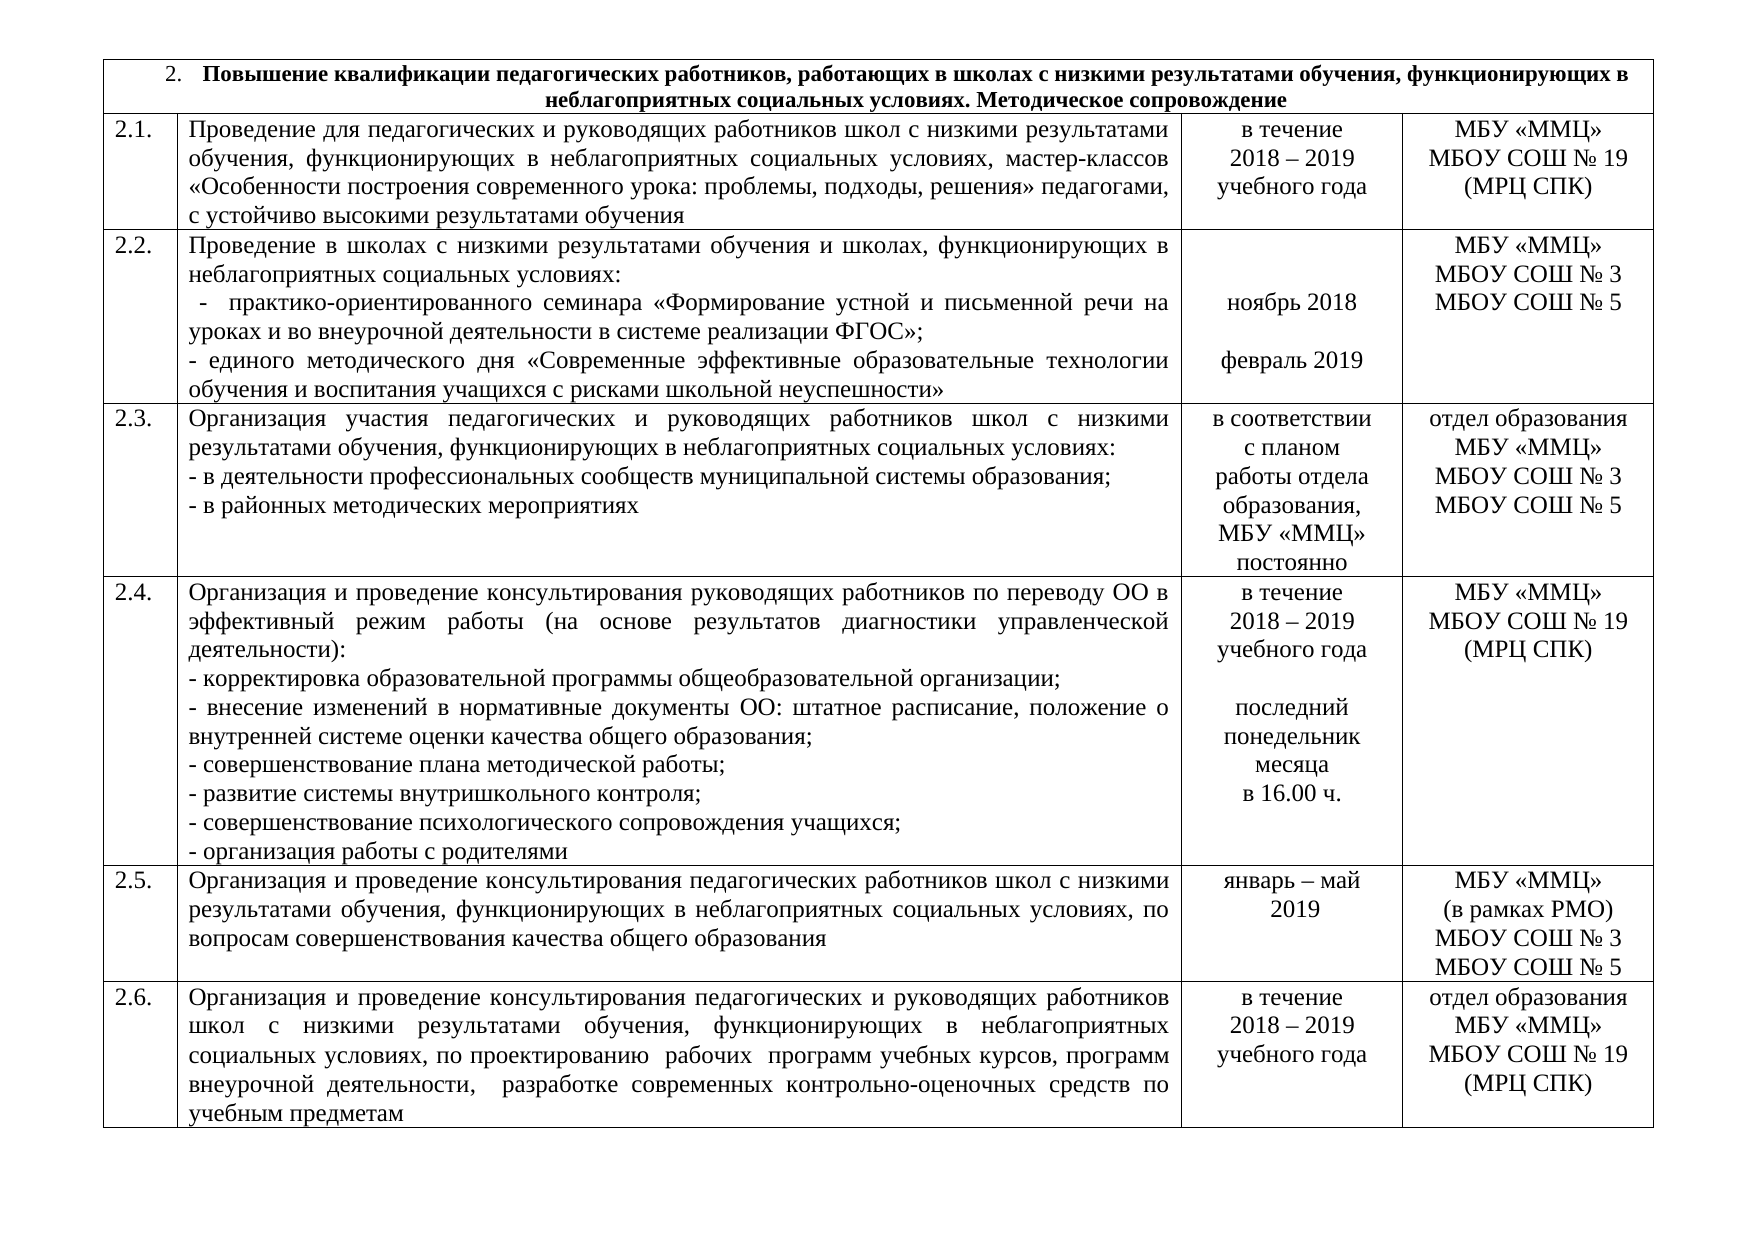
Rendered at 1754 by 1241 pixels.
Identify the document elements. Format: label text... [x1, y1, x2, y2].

table_cell 2.1. [104, 114, 177, 229]
table_cell [104, 577, 177, 864]
table_cell [104, 230, 177, 402]
table_cell в течение 2018 – 2019 учебного года [1182, 114, 1402, 229]
table_cell в течение 2018 – 2019 учебного года последний понедельник месяца в 16.00 ч. [1182, 577, 1402, 864]
table_cell Организация и проведение консультирования педагогических работников школ с низкими результатами обучения, функционирующих в неблагоприятных социальных условиях, по вопросам совершенствования качества общего образования [178, 866, 1181, 981]
table_cell Организация и проведение консультирования руководящих работников по переводу ОО в эффективный режим работы (на основе результатов диагностики управленческой деятельности): - корректировка образовательной программы общеобразовательной организации; - внесение изменений в нормативные документы ОО: штатное расписание, положение о внутренней системе оценки качества общего образования; - совершенствование плана методической работы; - развитие системы внутришкольного контроля; - совершенствование психологического сопровождения учащихся; - организация работы с родителями [178, 577, 1181, 864]
table_cell отдел образования МБУ «ММЦ» МБОУ СОШ № 3 МБОУ СОШ № 5 [1403, 404, 1653, 576]
table_cell [104, 404, 177, 576]
table_cell Проведение в школах с низкими результатами обучения и школах, функционирующих в неблагоприятных социальных условиях: - практико-ориентированного семинара «Формирование устной и письменной речи на уроках и во внеурочной деятельности в системе реализации ФГОС»; - единого методического дня «Современные эффективные образовательные технологии обучения и воспитания учащихся с рисками школьной неуспешности» [178, 230, 1181, 402]
table_cell ноябрь 2018 февраль 2019 [1182, 230, 1402, 402]
table_cell [104, 982, 177, 1127]
table_cell Организация участия педагогических и руководящих работников школ с низкими результатами обучения, функционирующих в неблагоприятных социальных условиях: - в деятельности профессиональных сообществ муниципальной системы образования; - в районных методических мероприятиях [178, 404, 1181, 576]
table_cell в соответствии с планом работы отдела образования, МБУ «ММЦ» постоянно [1182, 404, 1402, 576]
table_cell [104, 866, 177, 981]
table_cell Проведение для педагогических и руководящих работников школ с низкими результатами обучения, функционирующих в неблагоприятных социальных условиях, мастер-классов «Особенности построения современного урока: проблемы, подходы, решения» педагогами, с устойчиво высокими результатами обучения [178, 114, 1181, 229]
table_cell отдел образования МБУ «ММЦ» МБОУ СОШ № 19 (МРЦ СПК) [1403, 982, 1653, 1127]
table_cell МБУ «ММЦ» МБОУ СОШ № 3 МБОУ СОШ № 5 [1403, 230, 1653, 402]
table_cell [1182, 982, 1402, 1127]
table_cell январь – май 2019 [1182, 866, 1402, 981]
table_cell Организация и проведение консультирования педагогических и руководящих работников школ с низкими результатами обучения, функционирующих в неблагоприятных социальных условиях, по проектированию рабочих программ учебных курсов, программ внеурочной деятельности, разработке современных контрольно-оценочных средств по учебным предметам [178, 982, 1181, 1127]
table_cell МБУ «ММЦ» МБОУ СОШ № 19 (МРЦ СПК) [1403, 577, 1653, 864]
table_cell МБУ «ММЦ» МБОУ СОШ № 19 (МРЦ СПК) [1403, 114, 1653, 229]
table_cell МБУ «ММЦ» (в рамках РМО) МБОУ СОШ № 3 МБОУ СОШ № 5 [1403, 866, 1653, 981]
table_cell Повышение квалификации педагогических работников, работающих в школах с низкими результатами обучения, функционирующих в неблагоприятных социальных условиях. Методическое сопровождение [104, 60, 1653, 113]
